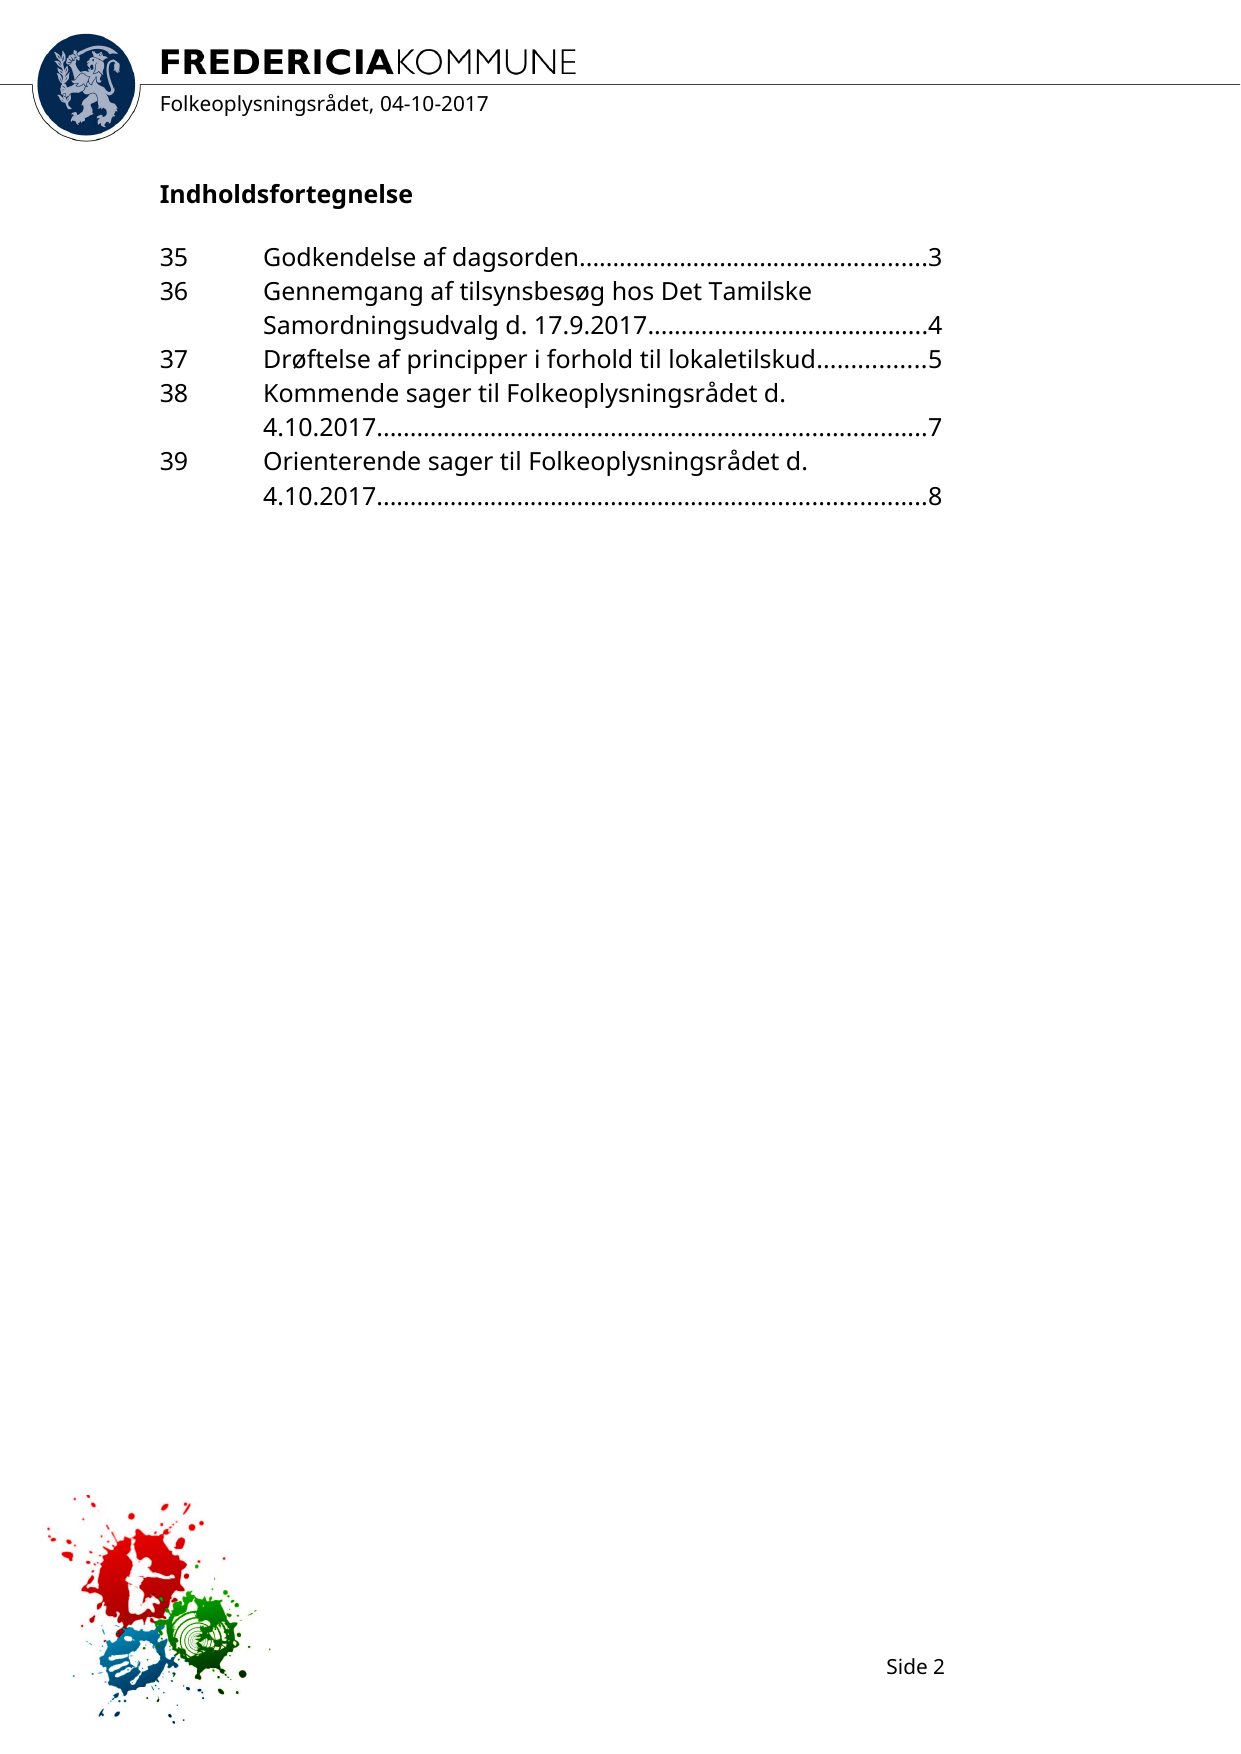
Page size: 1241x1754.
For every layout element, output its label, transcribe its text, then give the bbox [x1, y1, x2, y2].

text Indholdsfortegnelse [159, 177, 945, 211]
text 39 Orienterende sager til Folkeoplysningsrådet d. 4.10.2017 8 [159, 444, 886, 512]
text 35 Godkendelse af dagsorden 3 [159, 240, 886, 274]
picture [0, 23, 1241, 147]
text 36 Gennemgang af tilsynsbesøg hos Det Tamilske Samordningsudvalg d. 17.9.2017 4 [159, 274, 886, 342]
text 37 Drøftelse af principper i forhold til lokaletilskud 5 [159, 342, 886, 376]
text 38 Kommende sager til Folkeoplysningsrådet d. 4.10.2017 7 [159, 376, 886, 444]
picture [47, 1495, 271, 1724]
